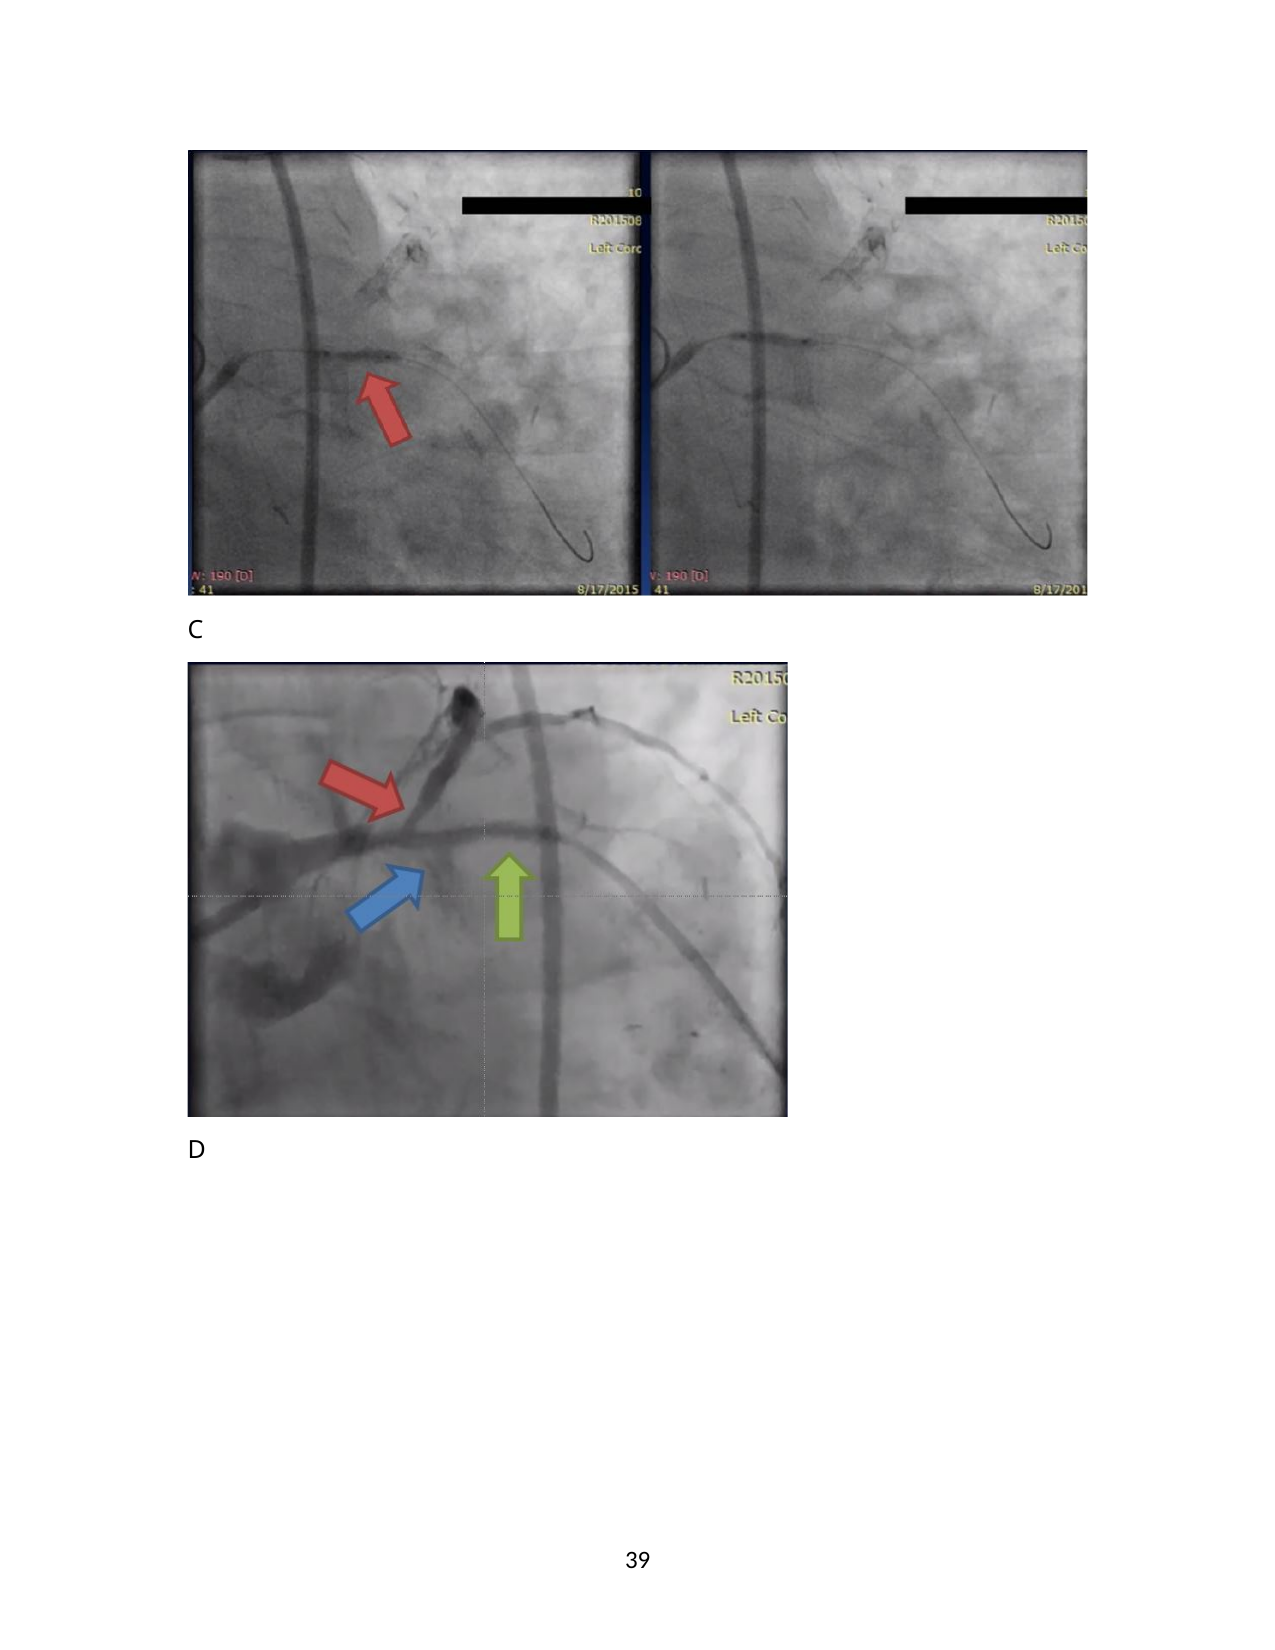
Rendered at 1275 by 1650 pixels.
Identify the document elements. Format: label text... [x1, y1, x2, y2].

text D [187, 1132, 1087, 1166]
text C [187, 611, 1087, 645]
picture [187, 662, 788, 1117]
picture [187, 150, 1088, 596]
